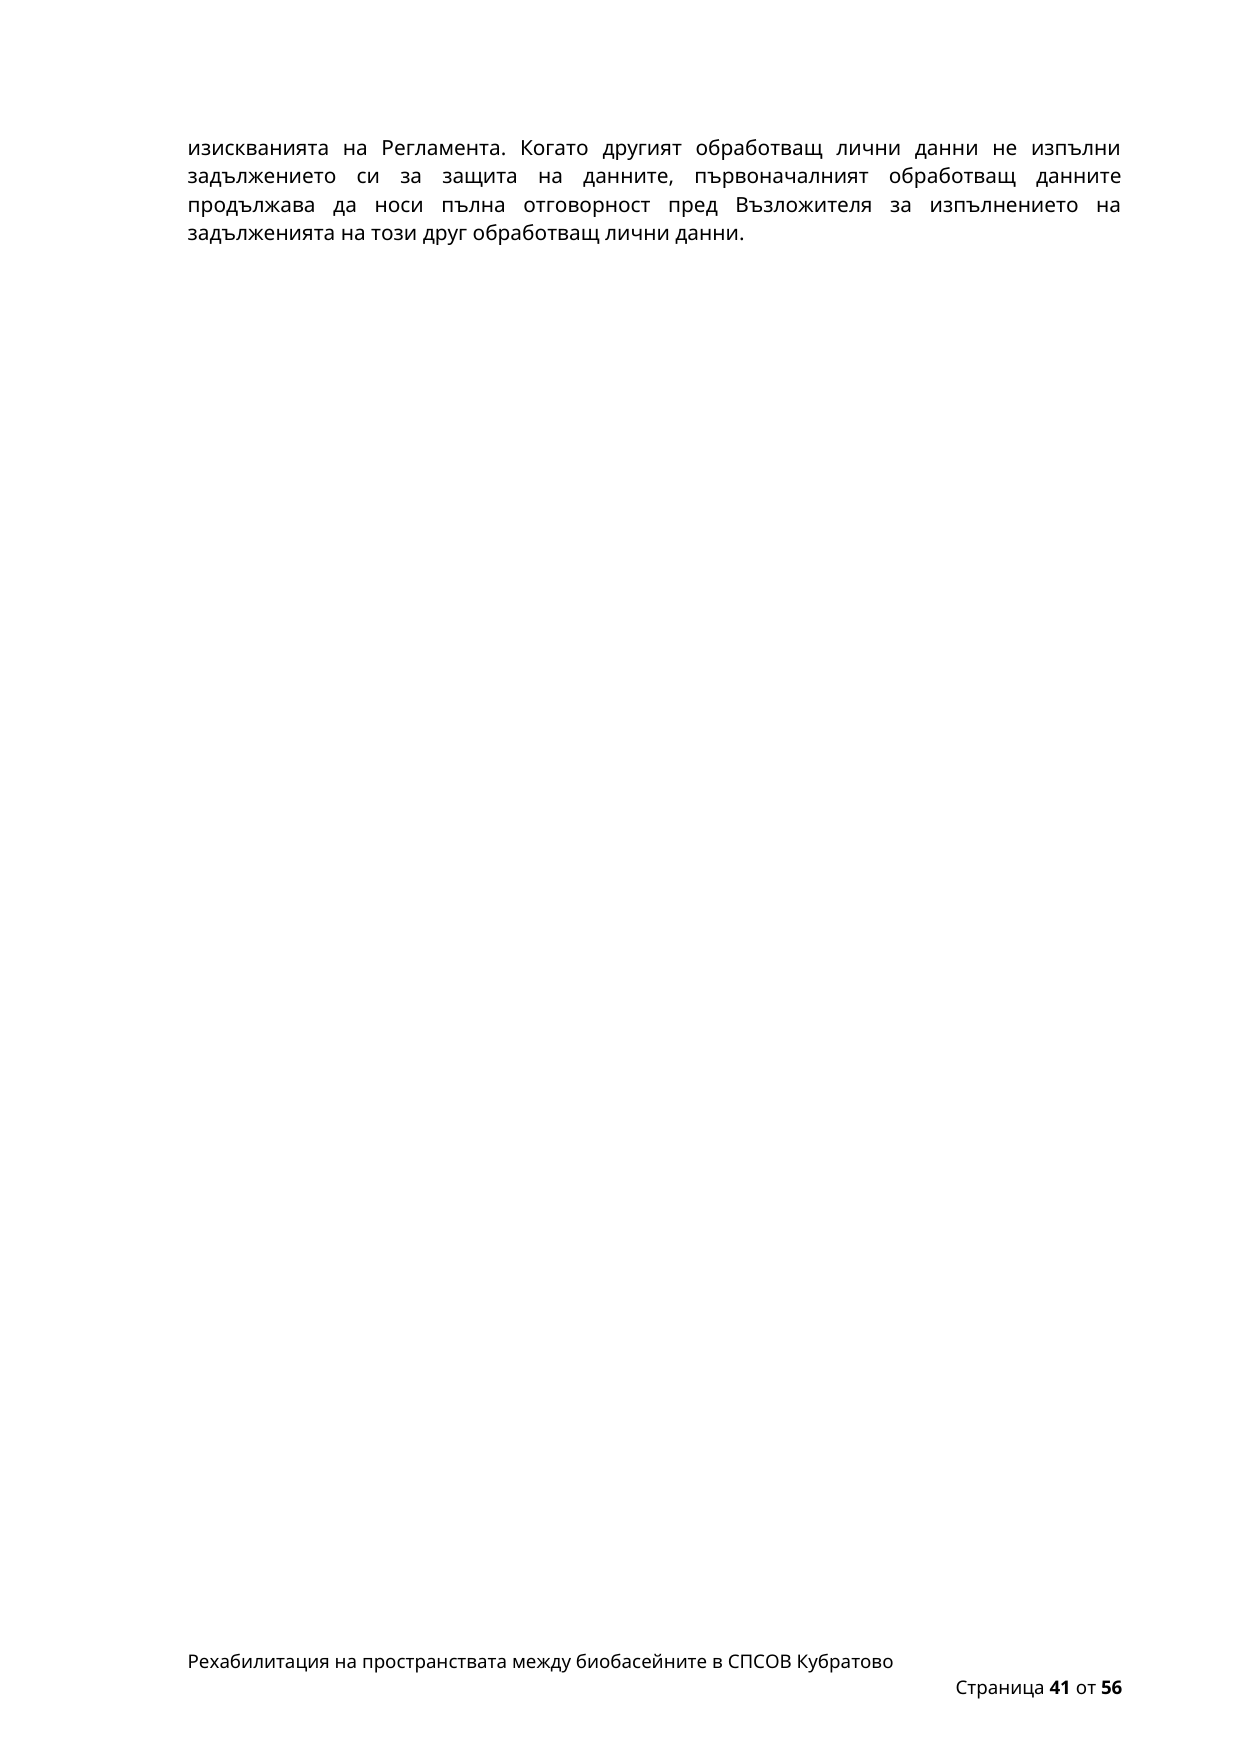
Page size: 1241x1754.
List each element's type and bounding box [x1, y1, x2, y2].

list [187, 133, 1122, 247]
